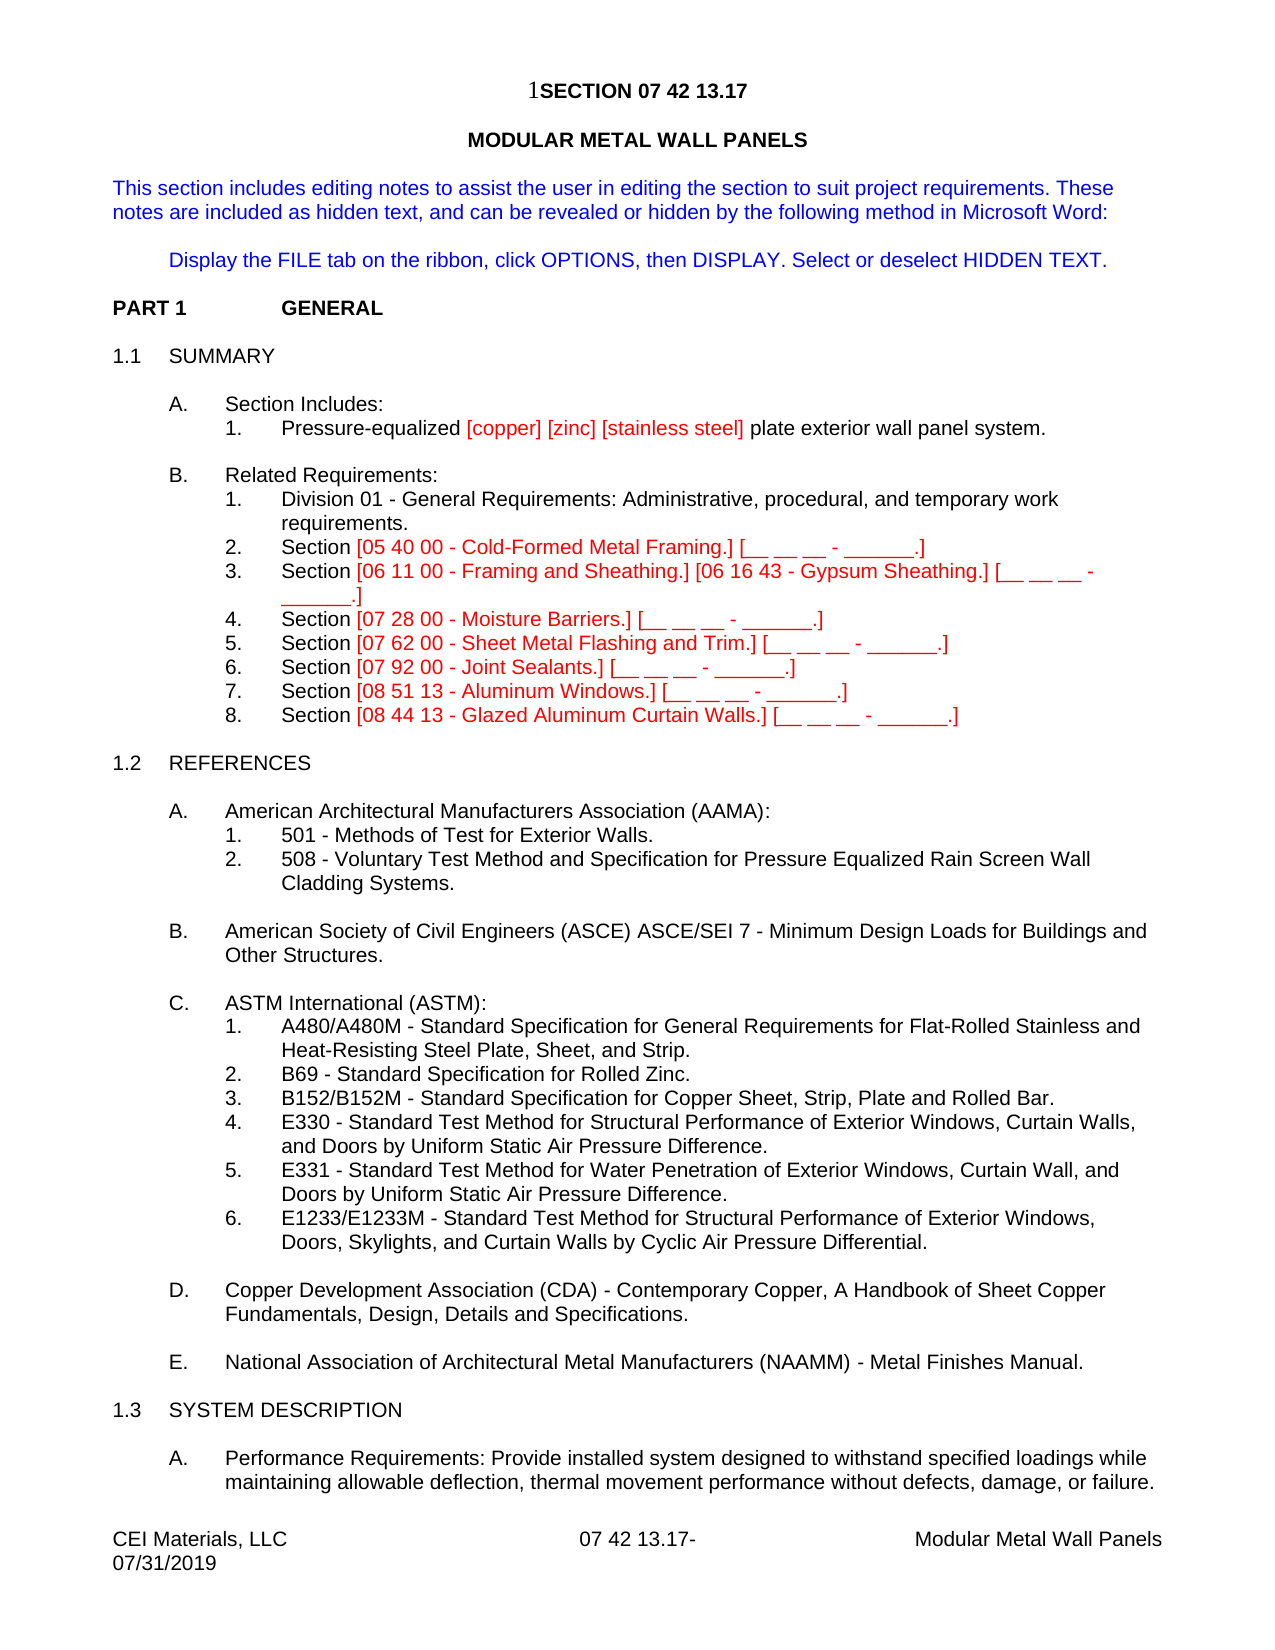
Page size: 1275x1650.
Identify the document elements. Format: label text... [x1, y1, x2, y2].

list GENERAL [112, 295, 1162, 319]
list Section [07 92 00 - Joint Sealants.] [__ __ __ - ______.] [225, 655, 1162, 679]
list 508 - Voluntary Test Method and Specification for Pressure Equalized Rain Screen Wall Cladding Systems. [225, 847, 1162, 894]
list SYSTEM DESCRIPTION [112, 1398, 1162, 1422]
list Performance Requirements: Provide installed system designed to withstand specified loadings while maintaining allowable deflection, thermal movement performance without defects, damage, or failure. [169, 1446, 1162, 1493]
list SUMMARY [112, 343, 1162, 367]
list Section Includes: [169, 391, 1162, 415]
list ASTM International (ASTM) (www.astm.org): [169, 990, 1162, 1014]
text This section includes editing notes to assist the user in editing the section to suit project requirements. These notes are included as hidden text, and can be revealed or hidden by the following method in Microsoft Word: [112, 176, 1162, 223]
list Related Requirements: [169, 463, 1162, 487]
list E1233/E1233M - Standard Test Method for Structural Performance of Exterior Windows, Doors, Skylights, and Curtain Walls by Cyclic Air Pressure Differential. [225, 1206, 1162, 1254]
list 501 - Methods of Test for Exterior Walls. [225, 823, 1162, 847]
list Section [08 44 13 - Glazed Aluminum Curtain Walls.] [__ __ __ - ______.] [225, 703, 1162, 727]
list E330 - Standard Test Method for Structural Performance of Exterior Windows, Curtain Walls, and Doors by Uniform Static Air Pressure Difference. [225, 1110, 1162, 1158]
list B69 - Standard Specification for Rolled Zinc. [225, 1062, 1162, 1086]
text SECTION 07 42 13.17 [112, 75, 1162, 104]
title MODULAR METAL WALL PANELS [112, 128, 1162, 152]
list Section [08 51 13 - Aluminum Windows.] [__ __ __ - ______.] [225, 679, 1162, 703]
list Copper Development Association (CDA) (www.copper.org) - Contemporary Copper, A Handbook of Sheet Copper Fundamentals, Design, Details and Specifications. [169, 1278, 1162, 1326]
text Display the FILE tab on the ribbon, click OPTIONS, then DISPLAY. Select or deselect HIDDEN TEXT. [112, 247, 1162, 271]
list Section [05 40 00 - Cold-Formed Metal Framing.] [__ __ __ - ______.] [225, 535, 1162, 559]
list B152/B152M - Standard Specification for Copper Sheet, Strip, Plate and Rolled Bar. [225, 1086, 1162, 1110]
list American Architectural Manufacturers Association (AAMA) (www.aama.org): [169, 799, 1162, 823]
list Section [07 28 00 - Moisture Barriers.] [__ __ __ - ______.] [225, 607, 1162, 631]
list National Association of Architectural Metal Manufacturers (NAAMM) (www.naamm.org) - Metal Finishes Manual. [169, 1350, 1162, 1374]
list A480/A480M - Standard Specification for General Requirements for Flat-Rolled Stainless and Heat-Resisting Steel Plate, Sheet, and Strip. [225, 1014, 1162, 1062]
list REFERENCES [112, 751, 1162, 775]
list Division 01 - General Requirements: Administrative, procedural, and temporary work requirements. [225, 487, 1162, 535]
list Pressure-equalized [copper] [zinc] [stainless steel] plate exterior wall panel system. [225, 415, 1162, 439]
list Section [07 62 00 - Sheet Metal Flashing and Trim.] [__ __ __ - ______.] [225, 631, 1162, 655]
list American Society of Civil Engineers (ASCE) (www.asce.org) ASCE/SEI 7 - Minimum Design Loads for Buildings and Other Structures. [169, 918, 1162, 966]
list E331 - Standard Test Method for Water Penetration of Exterior Windows, Curtain Wall, and Doors by Uniform Static Air Pressure Difference. [225, 1158, 1162, 1206]
list Section [06 11 00 - Framing and Sheathing.] [06 16 43 - Gypsum Sheathing.] [__ __ __ - ______.] [225, 559, 1162, 607]
